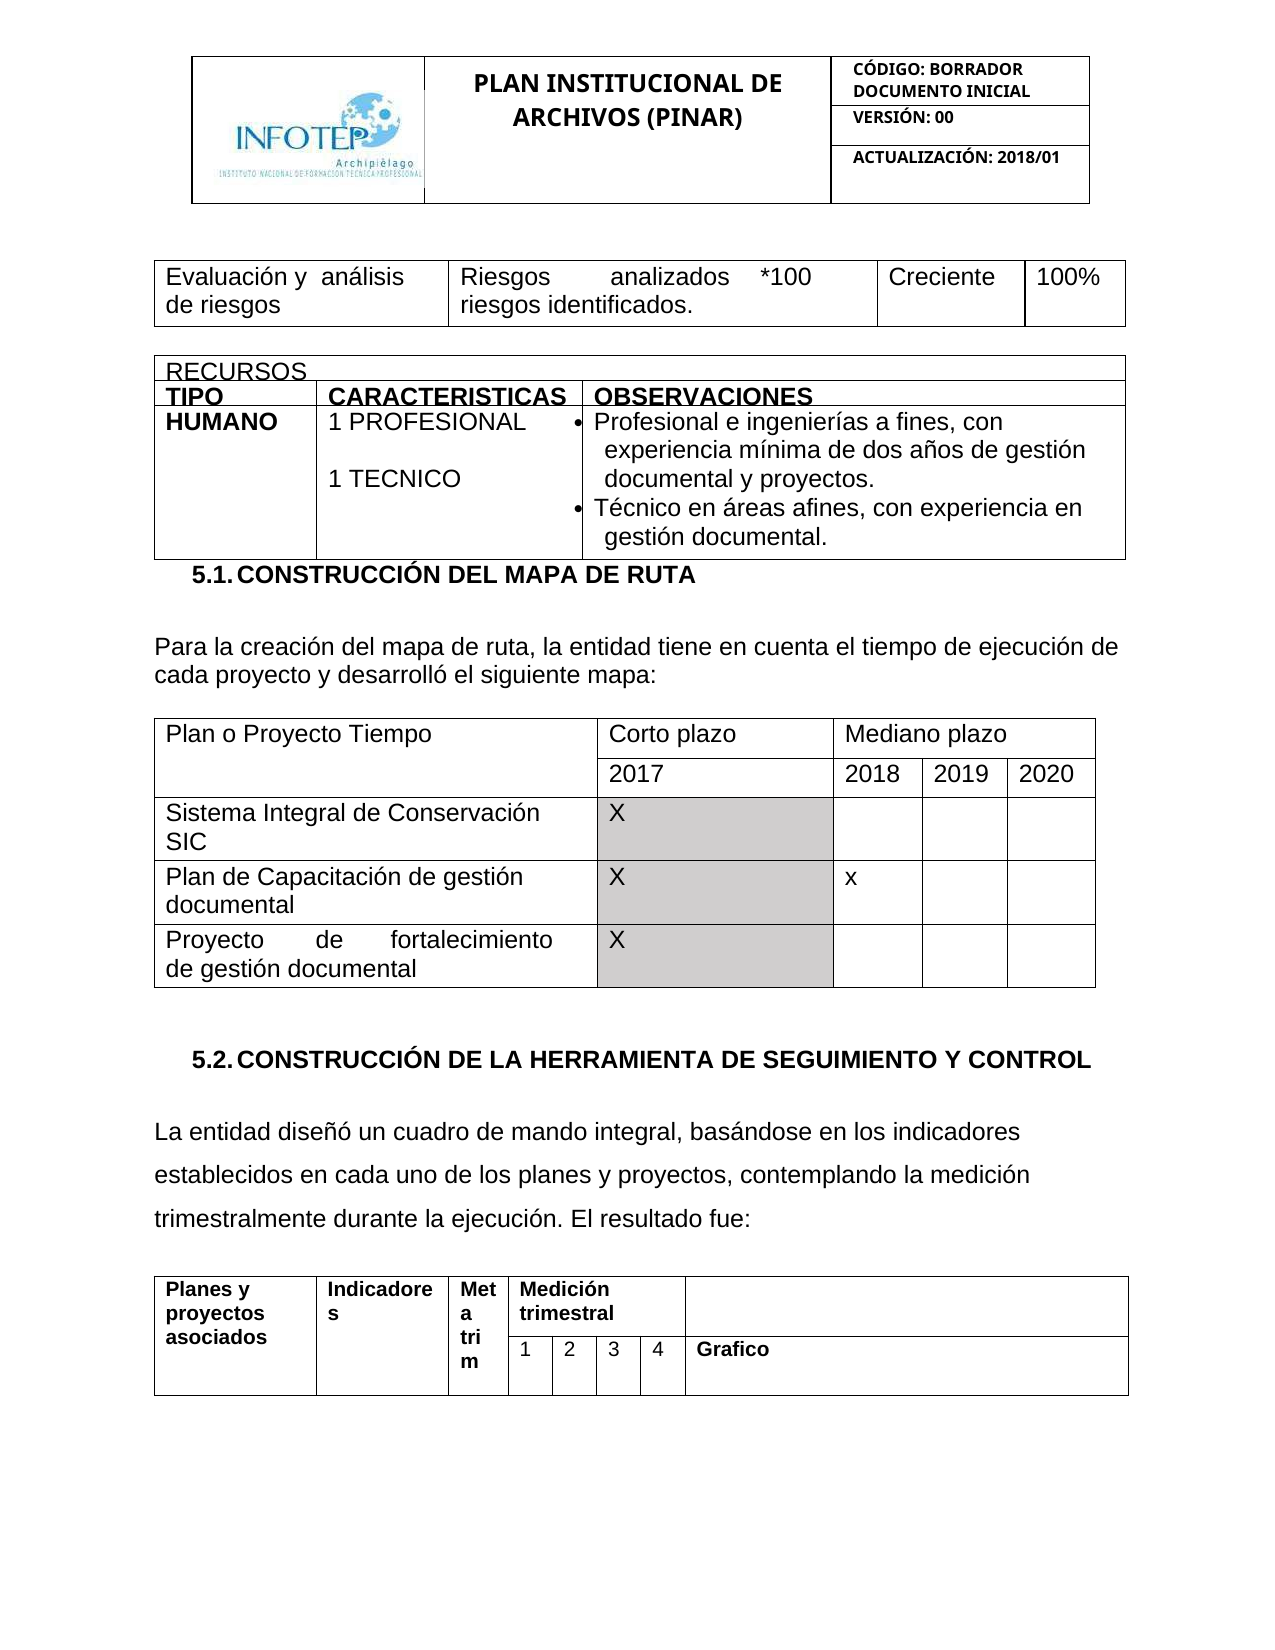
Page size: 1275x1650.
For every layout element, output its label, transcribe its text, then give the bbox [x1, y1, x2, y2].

table_cell Plan de Capacitación de gestión documental [155, 861, 597, 924]
table_header Indicadores [317, 1277, 448, 1395]
table_cell [1008, 925, 1095, 987]
table_cell [1008, 861, 1095, 924]
table_cell OBSERVACIONES [583, 381, 1125, 405]
table_cell X [598, 861, 833, 924]
table_header Mediano plazo [834, 719, 1095, 758]
table_header Medición trimestral [509, 1277, 685, 1336]
table_header Corto plazo [598, 719, 833, 758]
table_cell [923, 925, 1007, 987]
table_cell Profesional e ingenierías a fines, con experiencia mínima de dos años de gestión documental y proyectos. Técnico en áreas afines, con experiencia en gestión documental. [583, 406, 1125, 558]
table_cell [1008, 798, 1095, 860]
table_cell 2017 [598, 759, 833, 797]
table_cell Riesgos analizados *100 riesgos identificados. [449, 261, 877, 326]
table_cell Proyecto de fortalecimiento de gestión documental [155, 925, 597, 987]
table_cell TIPO [155, 381, 316, 405]
table_cell Sistema Integral de Conservación SIC [155, 798, 597, 860]
text La entidad diseñó un cuadro de mando integral, basándose en los indicadores establecidos en cada uno de los planes y proyectos, contemplando la medición trimestralmente durante la ejecución. El resultado fue: [154, 1117, 1125, 1232]
table_cell Creciente [878, 261, 1024, 326]
table_cell x [834, 861, 922, 924]
text Para la creación del mapa de ruta, la entidad tiene en cuenta el tiempo de ejecución de cada proyecto y desarrolló el siguiente mapa: [154, 631, 1125, 689]
table_cell HUMANO [155, 406, 316, 558]
table_header [686, 1277, 1128, 1336]
table_cell 100% [1026, 261, 1125, 326]
table_header Meta trim [449, 1277, 508, 1395]
table_header RECURSOS [155, 356, 1125, 380]
table_cell 1 PROFESIONAL 1 TECNICO [317, 406, 582, 558]
table_cell 1 [509, 1337, 552, 1395]
subtitle CONSTRUCCIÓN DE LA HERRAMIENTA DE SEGUIMIENTO Y CONTROL [192, 1046, 1125, 1074]
table_cell X [598, 925, 833, 987]
table_cell [923, 861, 1007, 924]
table_cell Evaluación y análisis de riesgos [155, 261, 448, 326]
table_cell CARACTERISTICAS [317, 381, 582, 405]
table_cell 2018 [834, 759, 922, 797]
table_header Plan o Proyecto Tiempo [155, 719, 597, 797]
table_cell [834, 925, 922, 987]
table_header Planes y proyectos asociados [155, 1277, 316, 1395]
table_cell 3 [597, 1337, 640, 1395]
table_cell [834, 798, 922, 860]
picture [213, 90, 425, 188]
table_cell [923, 798, 1007, 860]
table_cell 4 [641, 1337, 685, 1395]
subtitle CONSTRUCCIÓN DEL MAPA DE RUTA [192, 560, 1125, 588]
table_cell Grafico [686, 1337, 1128, 1395]
table_cell 2 [553, 1337, 596, 1395]
table_cell 2019 [923, 759, 1007, 797]
table_cell X [598, 798, 833, 860]
table_cell 2020 [1008, 759, 1095, 797]
